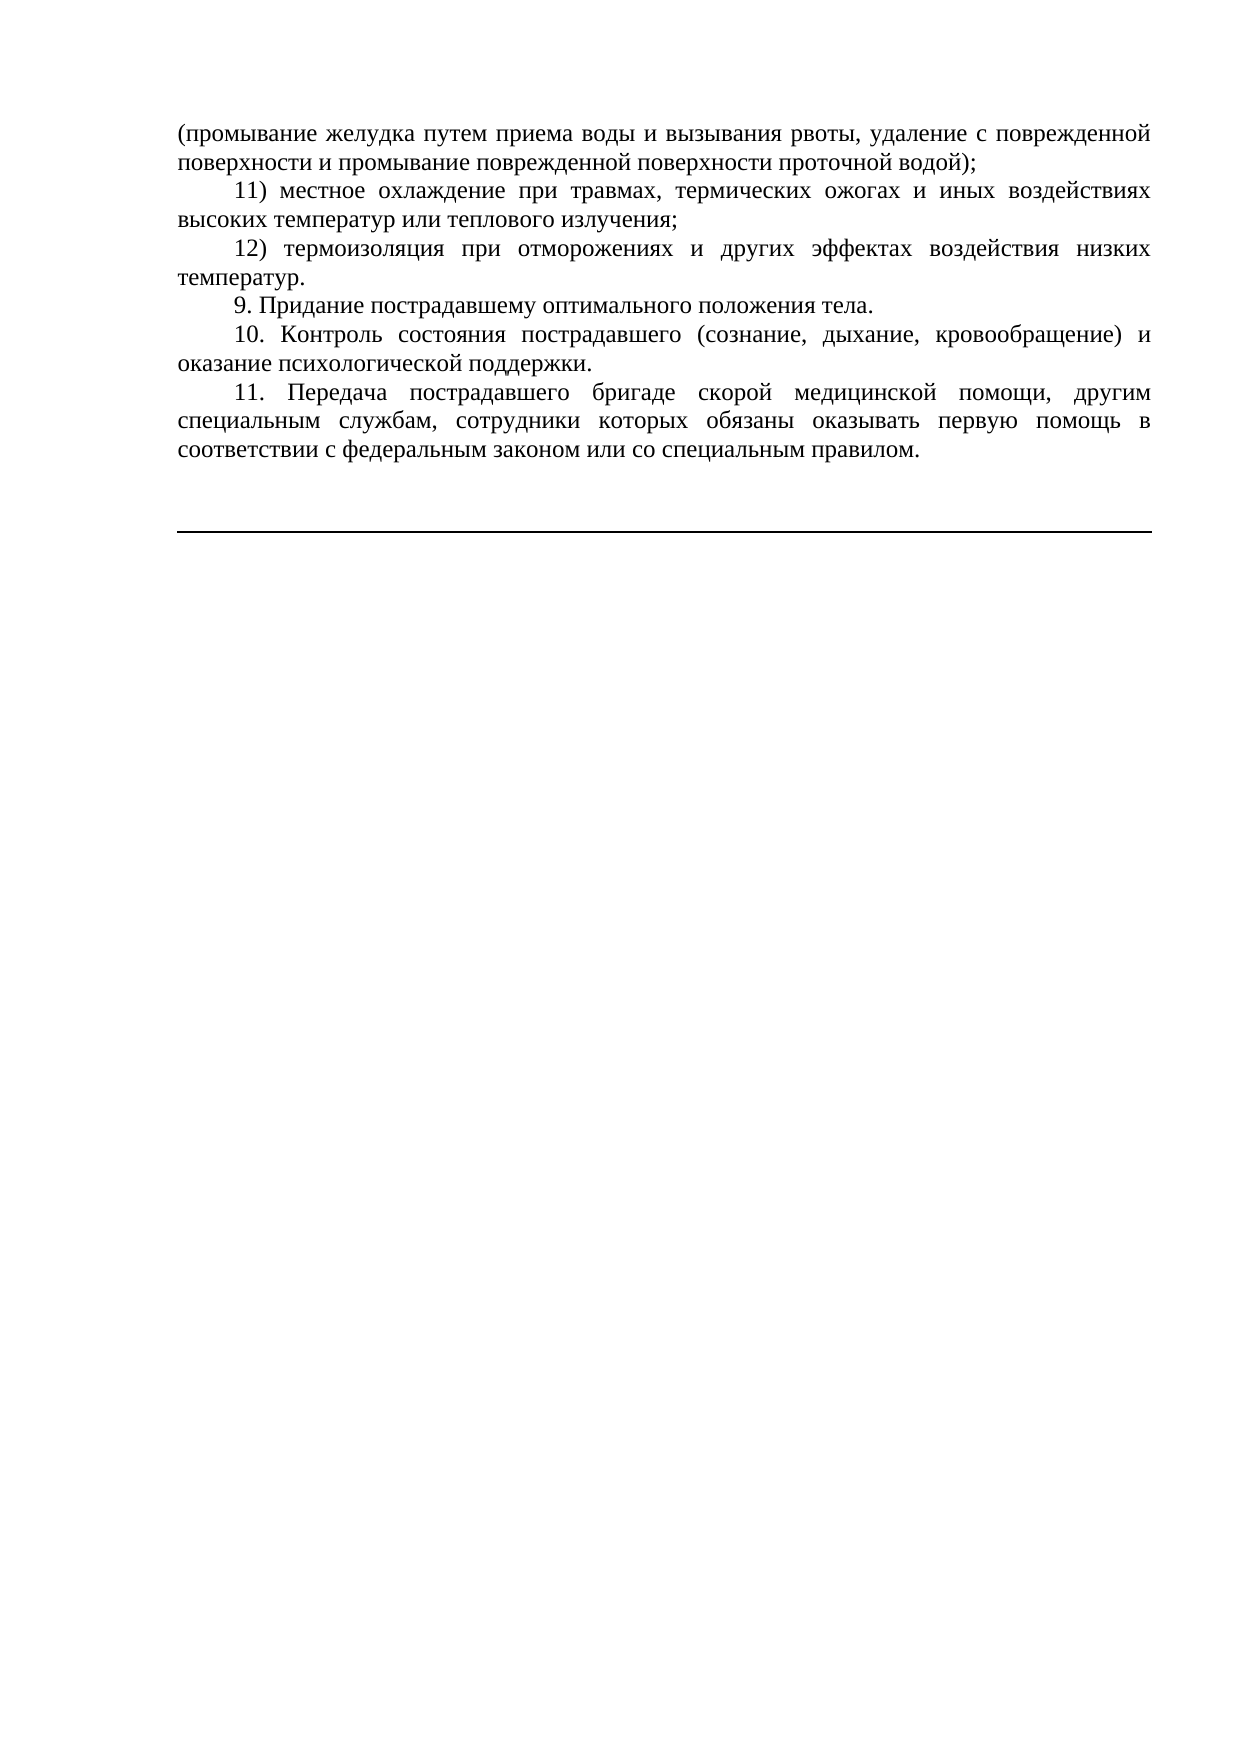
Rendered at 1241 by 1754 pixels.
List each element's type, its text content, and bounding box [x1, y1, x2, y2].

text 11) местное охлаждение при травмах, термических ожогах и иных воздействиях высоких температур или теплового излучения; [177, 176, 1152, 233]
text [177, 118, 1152, 176]
text 10. Контроль состояния пострадавшего (сознание, дыхание, кровообращение) и оказание психологической поддержки. [177, 319, 1152, 377]
text 12) термоизоляция при отморожениях и других эффектах воздействия низких температур. [177, 233, 1152, 291]
text 11. Передача пострадавшего бригаде скорой медицинской помощи, другим специальным службам, сотрудники которых обязаны оказывать первую помощь в соответствии с федеральным законом или со специальным правилом. [177, 377, 1152, 463]
text 9. Придание пострадавшему оптимального положения тела. [177, 291, 1152, 319]
